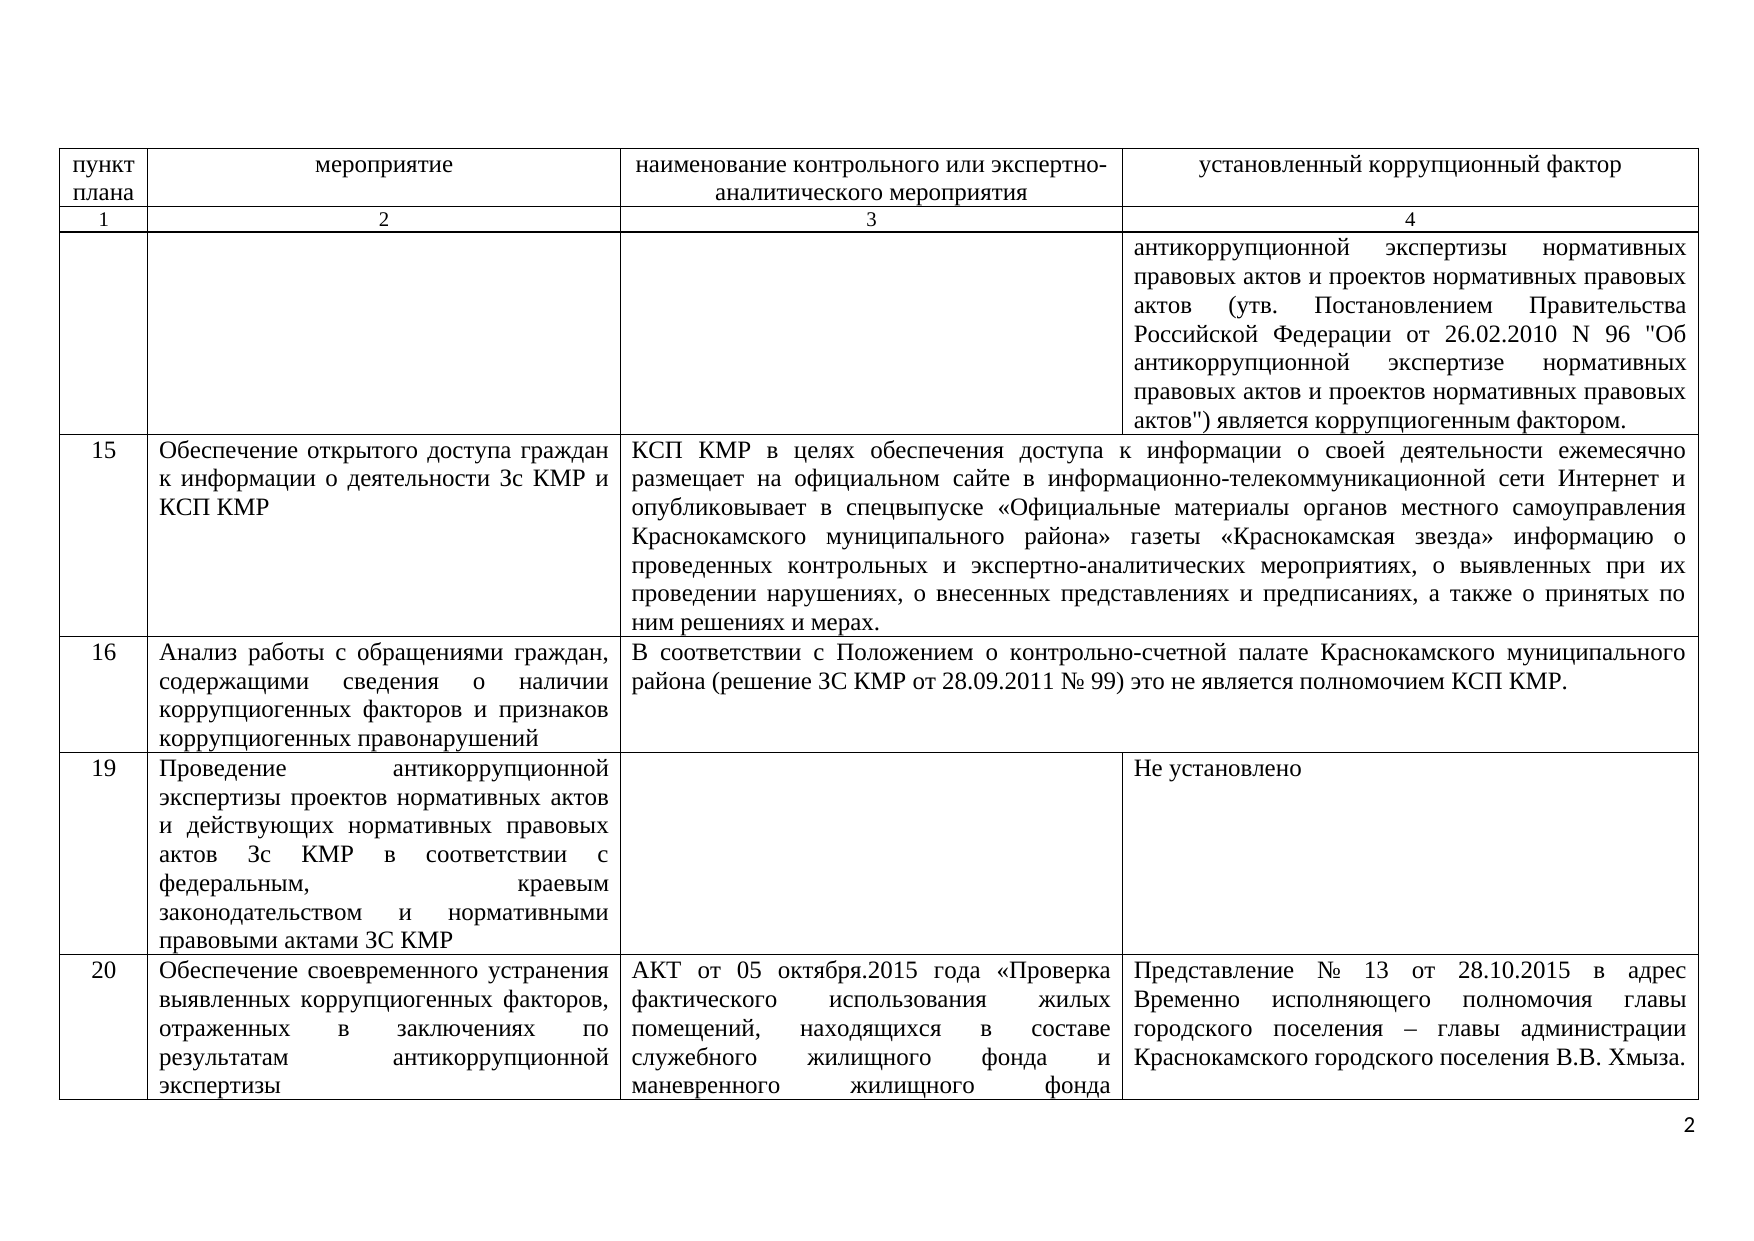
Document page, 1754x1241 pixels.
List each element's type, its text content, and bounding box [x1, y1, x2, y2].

table_cell 3 [621, 207, 1122, 231]
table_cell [621, 233, 1122, 434]
table_cell Проведение антикоррупционной экспертизы проектов нормативных актов и действующих нормативных правовых актов Зс КМР в соответствии с федеральным, краевым законодательством и нормативными правовыми актами ЗС КМР [148, 753, 620, 954]
table_cell 4 [1123, 207, 1698, 231]
table_header мероприятие [148, 149, 620, 206]
table_cell 20 [60, 955, 147, 1099]
table_cell Не установлено [1123, 753, 1698, 954]
table_cell В соответствии с Положением о контрольно-счетной палате Краснокамского муниципального района (решение ЗС КМР от 28.09.2011 № 99) это не является полномочием КСП КМР. [621, 637, 1698, 752]
table_header установленный коррупционный фактор [1123, 149, 1698, 206]
table_cell 1 [60, 207, 147, 231]
table_cell 2 [148, 207, 620, 231]
table_cell 19 [60, 753, 147, 954]
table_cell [1123, 233, 1698, 434]
table_cell КСП КМР в целях обеспечения доступа к информации о своей деятельности ежемесячно размещает на официальном сайте в информационно-телекоммуникационной сети Интернет и опубликовывает в спецвыпуске «Официальные материалы органов местного самоуправления Краснокамского муниципального района» газеты «Краснокамская звезда» информацию о проведенных контрольных и экспертно-аналитических мероприятиях, о выявленных при их проведении нарушениях, о внесенных представлениях и предписаниях, а также о принятых по ним решениях и мерах. [621, 435, 1698, 636]
table_cell 15 [60, 435, 147, 636]
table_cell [621, 955, 1122, 1099]
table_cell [148, 955, 620, 1099]
table_cell Обеспечение открытого доступа граждан к информации о деятельности Зс КМР и КСП КМР [148, 435, 620, 636]
table_header наименование контрольного или экспертно-аналитического мероприятия [621, 149, 1122, 206]
table_cell [621, 753, 1122, 954]
table_cell Анализ работы с обращениями граждан, содержащими сведения о наличии коррупциогенных факторов и признаков коррупциогенных правонарушений [148, 637, 620, 752]
table_cell 16 [60, 637, 147, 752]
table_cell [1123, 955, 1698, 1099]
table_header пункт плана [60, 149, 147, 206]
